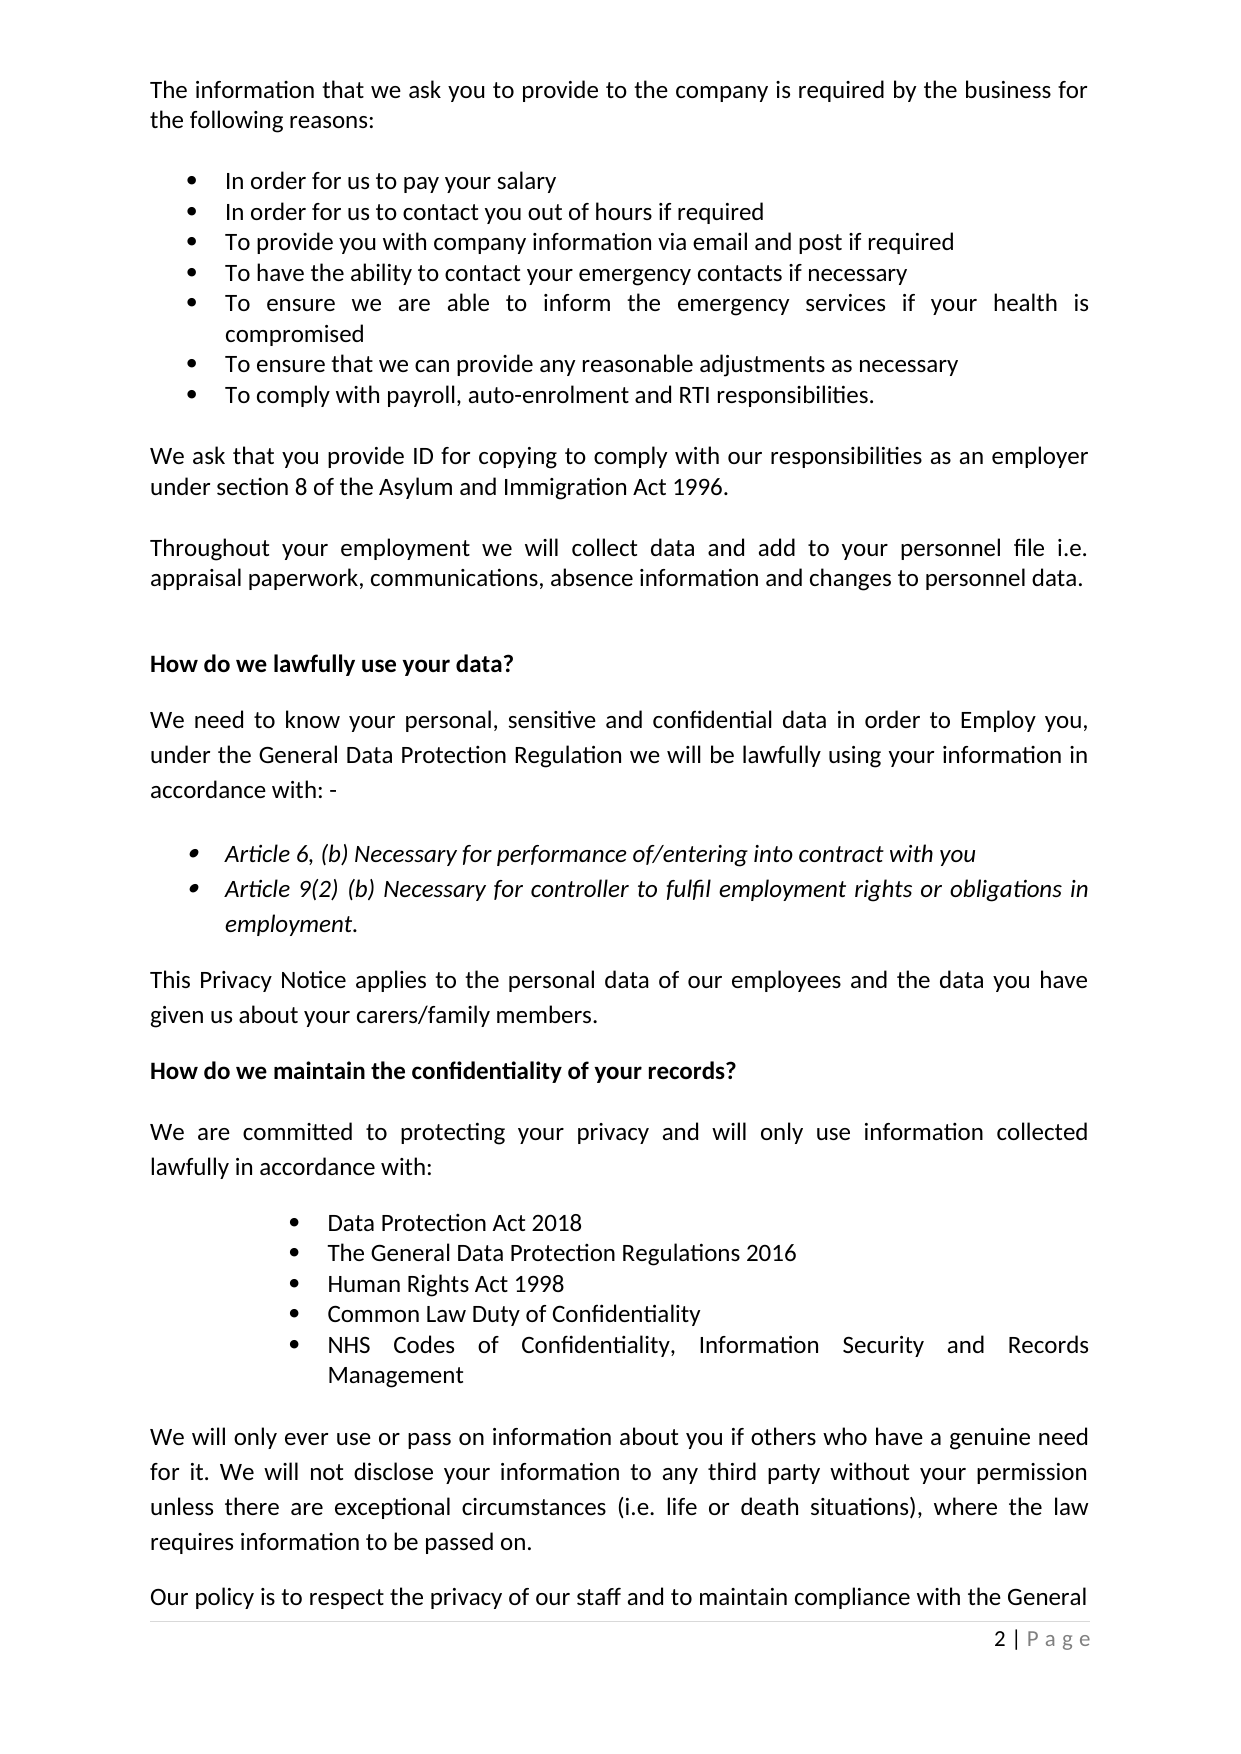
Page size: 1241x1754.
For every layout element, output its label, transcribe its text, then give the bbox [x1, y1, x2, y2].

list Human Rights Act 1998 [290, 1268, 1090, 1299]
list Article 6, (b) Necessary for performance of/entering into contract with you [187, 838, 1090, 869]
text We need to know your personal, sensitive and confidential data in order to Employ you, under the General Data Protection Regulation we will be lawfully using your information in accordance with: - [150, 704, 1090, 805]
text Throughout your employment we will collect data and add to your personnel file i.e. appraisal paperwork, communications, absence information and changes to personnel data. [150, 532, 1090, 593]
text This Privacy Notice applies to the personal data of our employees and the data you have given us about your carers/family members. [150, 964, 1090, 1030]
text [150, 1582, 1090, 1612]
list To ensure that we can provide any reasonable adjustments as necessary [187, 348, 1090, 379]
list In order for us to pay your salary [187, 165, 1090, 196]
list NHS Codes of Confidentiality, Information Security and Records Management [290, 1329, 1090, 1390]
list Data Protection Act 2018 [290, 1207, 1090, 1238]
list Article 9(2) (b) Necessary for controller to fulfil employment rights or obligations in employment. [187, 873, 1090, 939]
list Common Law Duty of Confidentiality [290, 1299, 1090, 1329]
list To have the ability to contact your emergency contacts if necessary [187, 257, 1090, 287]
list To comply with payroll, auto-enrolment and RTI responsibilities. [187, 379, 1090, 409]
list In order for us to contact you out of hours if required [187, 196, 1090, 226]
text The information that we ask you to provide to the company is required by the business for the following reasons: [150, 74, 1090, 135]
list To ensure we are able to inform the emergency services if your health is compromised [187, 287, 1090, 348]
text We are committed to protecting your privacy and will only use information collected lawfully in accordance with: [150, 1116, 1090, 1182]
text We ask that you provide ID for copying to comply with our responsibilities as an employer under section 8 of the Asylum and Immigration Act 1996. [150, 440, 1090, 501]
list To provide you with company information via email and post if required [187, 226, 1090, 257]
text How do we maintain the confidentiality of your records? [150, 1055, 1090, 1086]
text How do we lawfully use your data? [150, 648, 1090, 679]
text We will only ever use or pass on information about you if others who have a genuine need for it. We will not disclose your information to any third party without your permission unless there are exceptional circumstances (i.e. life or death situations), where the law requires information to be passed on. [150, 1421, 1090, 1556]
list The General Data Protection Regulations 2016 [290, 1238, 1090, 1268]
